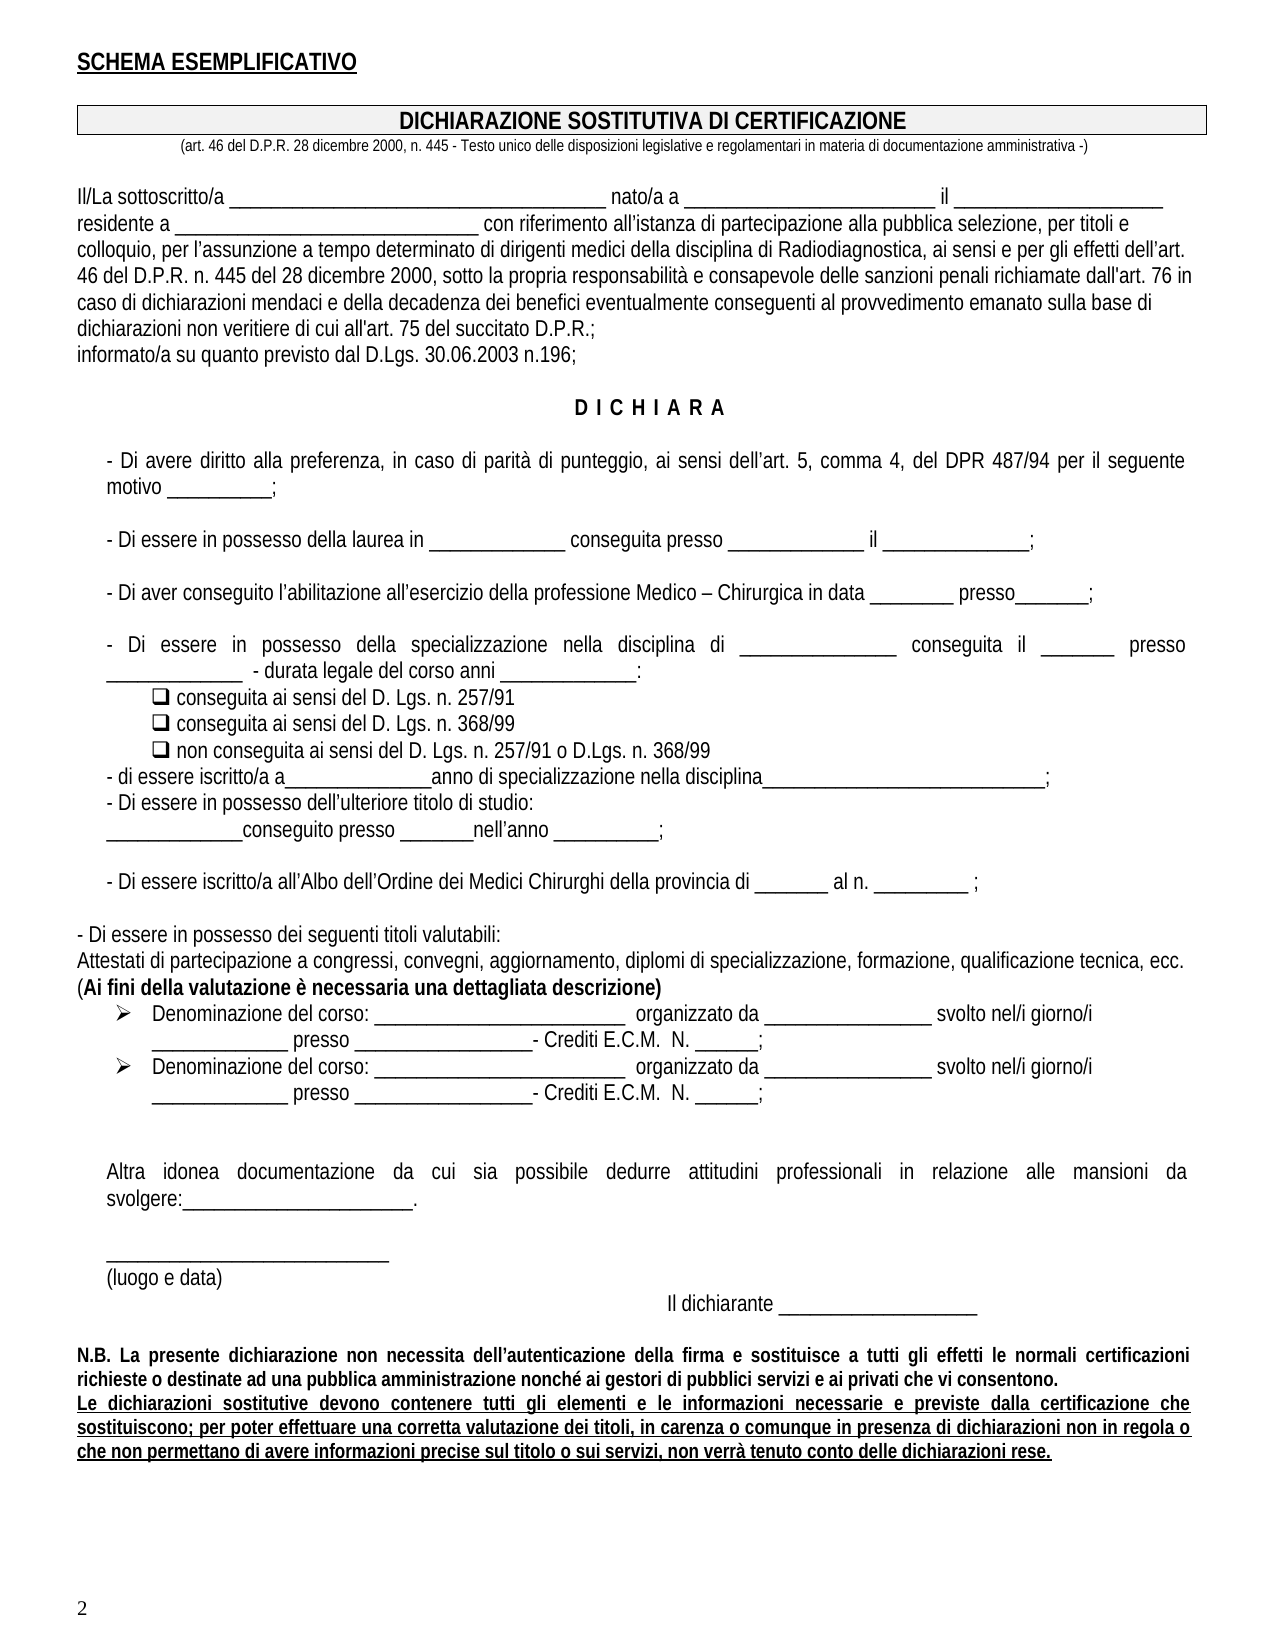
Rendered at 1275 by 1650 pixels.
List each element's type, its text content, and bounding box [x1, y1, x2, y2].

text (art. 46 del D.P.R. 28 dicembre 2000, n. 445 - Testo unico delle disposizioni legislative e regolamentari in materia di documentazione amministrativa -) [77, 135, 1192, 154]
text Attestati di partecipazione a congressi, convegni, aggiornamento, diplomi di specializzazione, formazione, qualificazione tecnica, ecc. (Ai fini della valutazione è necessaria una dettagliata descrizione) [77, 947, 1192, 1000]
text ___________________________ [106, 1237, 1187, 1264]
text conseguita ai sensi del D. Lgs. n. 368/99 [106, 710, 1187, 737]
table_header DICHIARAZIONE SOSTITUTIVA DI CERTIFICAZIONE [78, 106, 1206, 134]
text (luogo e data) [106, 1264, 1187, 1290]
text Il dichiarante ___________________ [106, 1290, 1187, 1316]
text informato/a su quanto previsto dal D.Lgs. 30.06.2003 n.196; [77, 341, 1192, 368]
text - Di aver conseguito l’abilitazione all’esercizio della professione Medico – Chirurgica in data ________ presso_______; [106, 578, 1187, 605]
text - Di essere in possesso dell’ulteriore titolo di studio: [106, 789, 1187, 816]
text non conseguita ai sensi del D. Lgs. n. 257/91 o D.Lgs. n. 368/99 [106, 737, 1187, 763]
text SCHEMA ESEMPLIFICATIVO [77, 47, 1275, 76]
list Denominazione del corso: ________________________ organizzato da ________________ svolto nel/i giorno/i _____________ presso _________________- Crediti E.C.M. N. ______; [114, 1000, 1192, 1053]
text - di essere iscritto/a a______________anno di specializzazione nella disciplina___________________________; [106, 763, 1187, 789]
text conseguita ai sensi del D. Lgs. n. 257/91 [106, 684, 1187, 710]
text - Di essere in possesso della laurea in _____________ conseguita presso _____________ il ______________; [106, 526, 1187, 552]
text Le dichiarazioni sostitutive devono contenere tutti gli elementi e le informazioni necessarie e previste dalla certificazione che sostituiscono; per poter effettuare una corretta valutazione dei titoli, in carenza o comunque in presenza di dichiarazioni non in regola o che non permettano di avere informazioni precise sul titolo o sui servizi, non verrà tenuto conto delle dichiarazioni rese. [77, 1391, 1192, 1436]
text Le dichiarazioni sostitutive devono contenere tutti gli elementi e le informazioni necessarie e previste dalla certificazione che sostituiscono; per poter effettuare una corretta valutazione dei titoli, in carenza o comunque in presenza di dichiarazioni non in regola o che non permettano di avere informazioni precise sul titolo o sui servizi, non verrà tenuto conto delle dichiarazioni rese. [77, 1437, 1192, 1462]
text N.B. La presente dichiarazione non necessita dell’autenticazione della firma e sostituisce a tutti gli effetti le normali certificazioni richieste o destinate ad una pubblica amministrazione nonché ai gestori di pubblici servizi e ai privati che vi consentono. [77, 1343, 1192, 1391]
text - Di essere in possesso dei seguenti titoli valutabili: [77, 921, 1192, 947]
text - Di essere iscritto/a all’Albo dell’Ordine dei Medici Chirurghi della provincia di _______ al n. _________ ; [106, 868, 1187, 895]
text DICHIARA [106, 394, 1192, 420]
text - Di essere in possesso della specializzazione nella disciplina di _______________ conseguita il _______ presso _____________ - durata legale del corso anni _____________: [106, 631, 1187, 684]
text _____________conseguito presso _______nell’anno __________; [106, 816, 1187, 842]
text Altra idonea documentazione da cui sia possibile dedurre attitudini professionali in relazione alle mansioni da svolgere:______________________. [106, 1158, 1187, 1211]
text - Di avere diritto alla preferenza, in caso di parità di punteggio, ai sensi dell’art. 5, comma 4, del DPR 487/94 per il seguente motivo __________; [106, 447, 1187, 499]
list Denominazione del corso: ________________________ organizzato da ________________ svolto nel/i giorno/i _____________ presso _________________- Crediti E.C.M. N. ______; [114, 1053, 1192, 1106]
